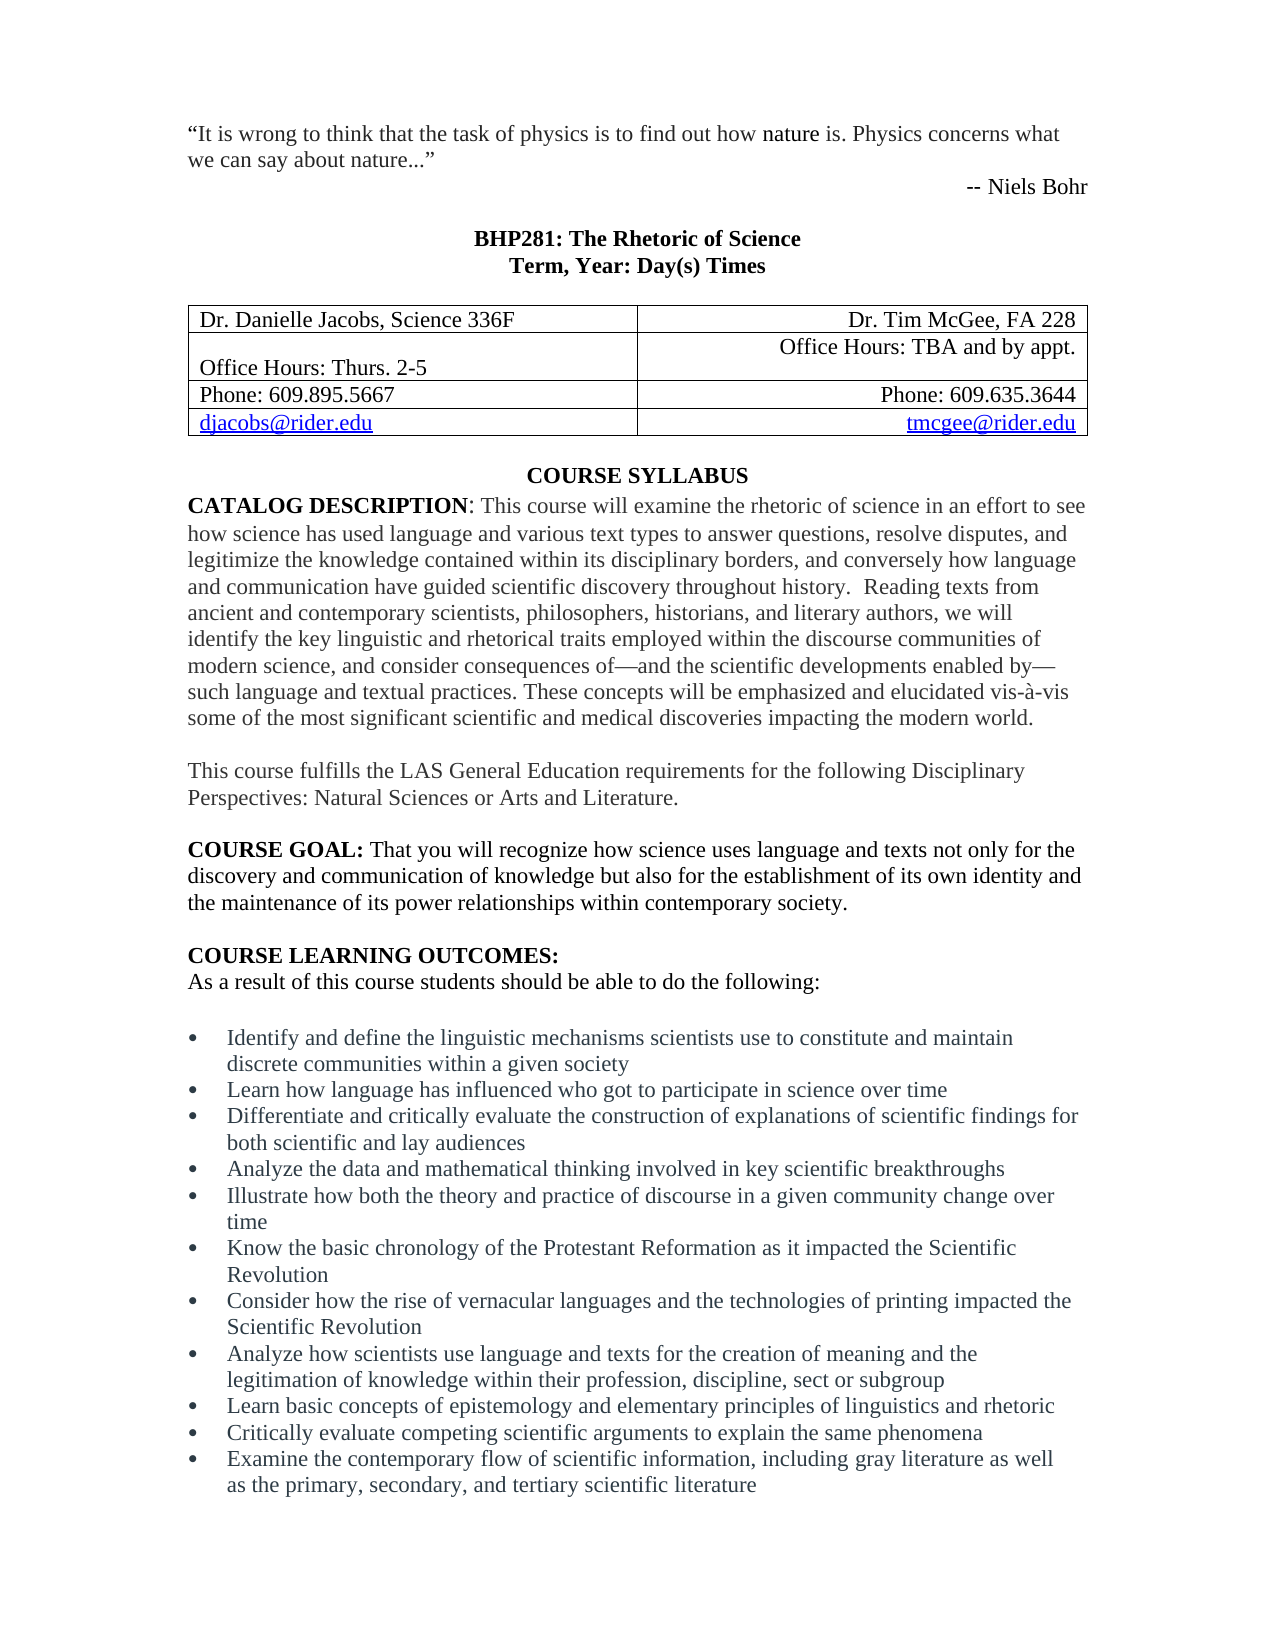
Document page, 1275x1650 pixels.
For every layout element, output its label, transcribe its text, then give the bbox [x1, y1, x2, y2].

text -- Niels Bohr [187, 173, 1087, 199]
table_header Dr. Danielle Jacobs, Science 336F [189, 306, 637, 332]
text COURSE GOAL: That you will recognize how science uses language and texts not only for the discovery and communication of knowledge but also for the establishment of its own identity and the maintenance of its power relationships within contemporary society. [187, 836, 1087, 915]
list Analyze how scientists use language and texts for the creation of meaning and the legitimation of knowledge within their profession, discipline, sect or subgroup [189, 1340, 1087, 1392]
table_cell Phone: 609.895.5667 [189, 381, 637, 408]
text “It is wrong to think that the task of physics is to find out how nature is. Physics concerns what we can say about nature...” [435, 120, 1087, 173]
list Identify and define the linguistic mechanisms scientists use to constitute and maintain discrete communities within a given society [189, 1023, 1087, 1076]
text BHP281: The Rhetoric of Science [187, 226, 1087, 252]
table_header Dr. Tim McGee, FA 228 [638, 306, 1087, 332]
list Analyze the data and mathematical thinking involved in key scientific breakthroughs [189, 1155, 1087, 1182]
list Consider how the rise of vernacular languages and the technologies of printing impacted the Scientific Revolution [189, 1287, 1087, 1340]
text This course fulfills the LAS General Education requirements for the following Disciplinary Perspectives: Natural Sciences or Arts and Literature. [187, 757, 1087, 810]
text COURSE SYLLABUS [187, 462, 1087, 489]
list Examine the contemporary flow of scientific information, including gray literature as well as the primary, secondary, and tertiary scientific literature [189, 1445, 1087, 1498]
table_cell Office Hours: Thurs. 2-5 [189, 333, 637, 380]
table_cell djacobs@rider.edu [189, 409, 637, 435]
table_cell Office Hours: TBA and by appt. [638, 333, 1087, 380]
list Critically evaluate competing scientific arguments to explain the same phenomena [189, 1419, 1087, 1445]
list Know the basic chronology of the Protestant Reformation as it impacted the Scientific Revolution [189, 1234, 1087, 1287]
table_cell tmcgee@rider.edu [638, 409, 1087, 435]
list Differentiate and critically evaluate the construction of explanations of scientific findings for both scientific and lay audiences [189, 1103, 1087, 1155]
table_cell Phone: 609.635.3644 [638, 381, 1087, 408]
text COURSE LEARNING OUTCOMES: [187, 942, 1134, 968]
text As a result of this course students should be able to do the following: [187, 968, 1087, 994]
list Learn how language has influenced who got to participate in science over time [189, 1076, 1087, 1103]
list Illustrate how both the theory and practice of discourse in a given community change over time [189, 1182, 1087, 1234]
list Learn basic concepts of epistemology and elementary principles of linguistics and rhetoric [189, 1392, 1087, 1419]
text Term, Year: Day(s) Times [187, 252, 1087, 278]
text CATALOG DESCRIPTION: This course will examine the rhetoric of science in an effort to see how science has used language and various text types to answer questions, resolve disputes, and legitimize the knowledge contained within its disciplinary borders, and conversely how language and communication have guided scientific discovery throughout history. Reading texts from ancient and contemporary scientists, philosophers, historians, and literary authors, we will identify the key linguistic and rhetorical traits employed within the discourse communities of modern science, and consider consequences of—and the scientific developments enabled by—such language and textual practices. These concepts will be emphasized and elucidated vis-à-vis some of the most significant scientific and medical discoveries impacting the modern world. [187, 489, 1087, 731]
